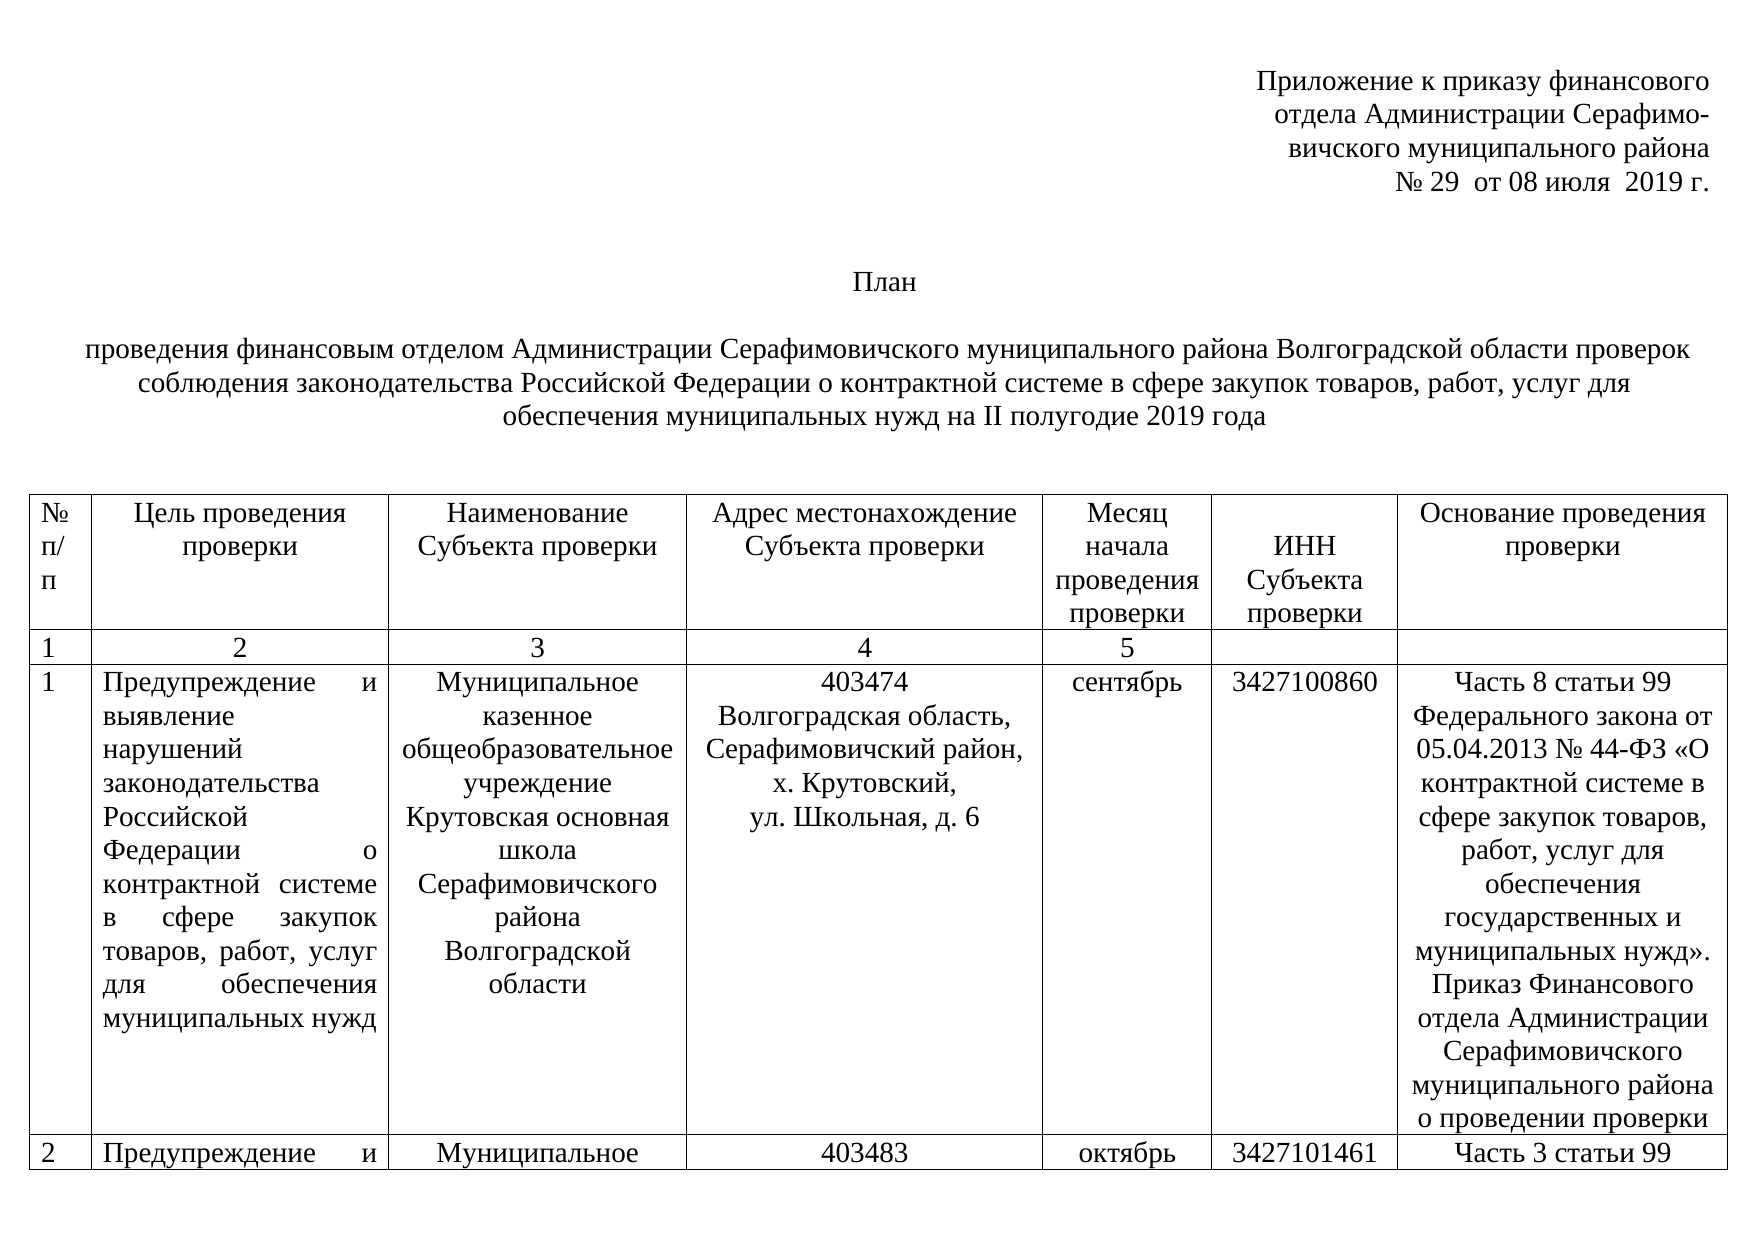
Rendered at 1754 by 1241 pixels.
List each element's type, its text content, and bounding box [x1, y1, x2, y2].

table_header Цель проведения проверки [92, 495, 388, 629]
text отдела Администрации Серафимо- [59, 97, 1710, 130]
text План [59, 264, 1710, 298]
table_header Наименование Субъекта проверки [389, 495, 686, 629]
table_cell 5 [1043, 630, 1211, 663]
table_cell 4 [687, 630, 1042, 663]
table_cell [687, 1135, 1042, 1169]
table_cell сентябрь [1043, 665, 1211, 1134]
table_cell [1212, 630, 1397, 663]
table_cell Часть 8 статьи 99 Федерального закона от 05.04.2013 № 44-ФЗ «О контрактной системе в сфере закупок товаров, работ, услуг для обеспечения государственных и муниципальных нужд». Приказ Финансового отдела Администрации Серафимовичского муниципального района о проведении проверки [1398, 665, 1727, 1134]
table_header ИНН Субъекта проверки [1212, 495, 1397, 629]
table_cell 403474 Волгоградская область, Серафимовичский район, х. Крутовский, ул. Школьная, д. 6 [687, 665, 1042, 1134]
table_cell октябрь [1043, 1135, 1211, 1169]
table_cell 2 [30, 1135, 91, 1169]
table_cell [1398, 630, 1727, 663]
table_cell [92, 1135, 388, 1169]
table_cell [389, 1135, 686, 1169]
table_cell 1 [30, 665, 91, 1134]
table_cell 3427101461 [1212, 1135, 1397, 1169]
table_cell 2 [92, 630, 388, 663]
table_cell 1 [30, 630, 91, 663]
table_header Месяц начала проведения проверки [1043, 495, 1211, 629]
text Приложение к приказу финансового [59, 63, 1710, 97]
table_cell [1398, 1135, 1727, 1169]
table_cell 3427100860 [1212, 665, 1397, 1134]
table_cell 3 [389, 630, 686, 663]
table_header № п/п [30, 495, 91, 629]
text вичского муниципального района [59, 130, 1710, 164]
table_header Основание проведения проверки [1398, 495, 1727, 629]
text № 29 от 08 июля 2019 г. [59, 164, 1710, 197]
table_header Адрес местонахождение Субъекта проверки [687, 495, 1042, 629]
table_cell Муниципальное казенное общеобразовательное учреждение Крутовская основная школа Серафимовичского района Волгоградской области [389, 665, 686, 1134]
text проведения финансовым отделом Администрации Серафимовичского муниципального района Волгоградской области проверок соблюдения законодательства Российской Федерации о контрактной системе в сфере закупок товаров, работ, услуг для обеспечения муниципальных нужд на II полугодие 2019 года [59, 331, 1710, 432]
